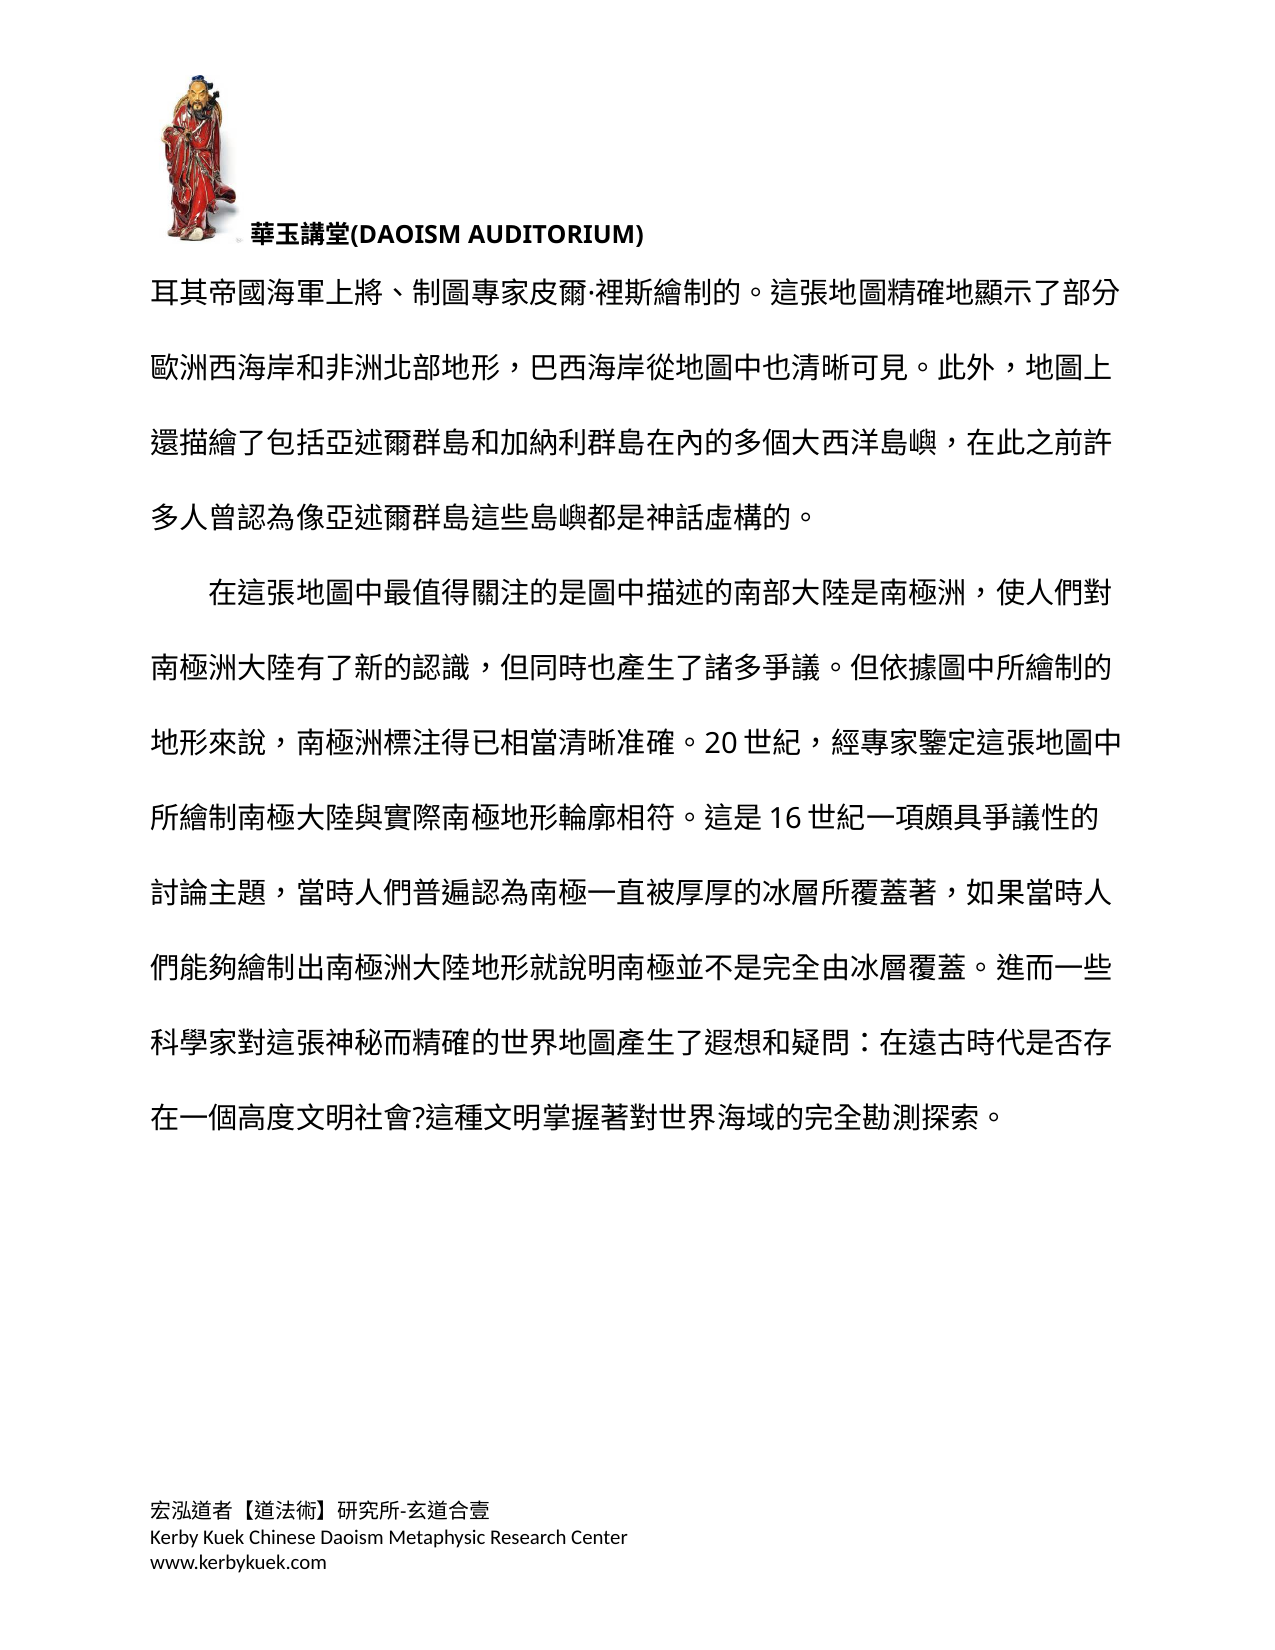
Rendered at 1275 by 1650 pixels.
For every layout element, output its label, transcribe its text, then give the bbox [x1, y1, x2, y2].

picture [150, 75, 244, 244]
text 在這張地圖中最值得關注的是圖中描述的南部大陸是南極洲，使人們對南極洲大陸有了新的認識，但同時也產生了諸多爭議。但依據圖中所繪制的地形來說，南極洲標注得已相當清晰准確。20世紀，經專家鑒定這張地圖中所繪制南極大陸與實際南極地形輪廓相符。這是16世紀一項頗具爭議性的討論主題，當時人們普遍認為南極一直被厚厚的冰層所覆蓋著，如果當時人們能夠繪制出南極洲大陸地形就說明南極並不是完全由冰層覆蓋。進而一些科學家對這張神秘而精確的世界地圖產生了遐想和疑問：在遠古時代是否存在一個高度文明社會?這種文明掌握著對世界海域的完全勘測探索。 [150, 554, 1125, 1154]
